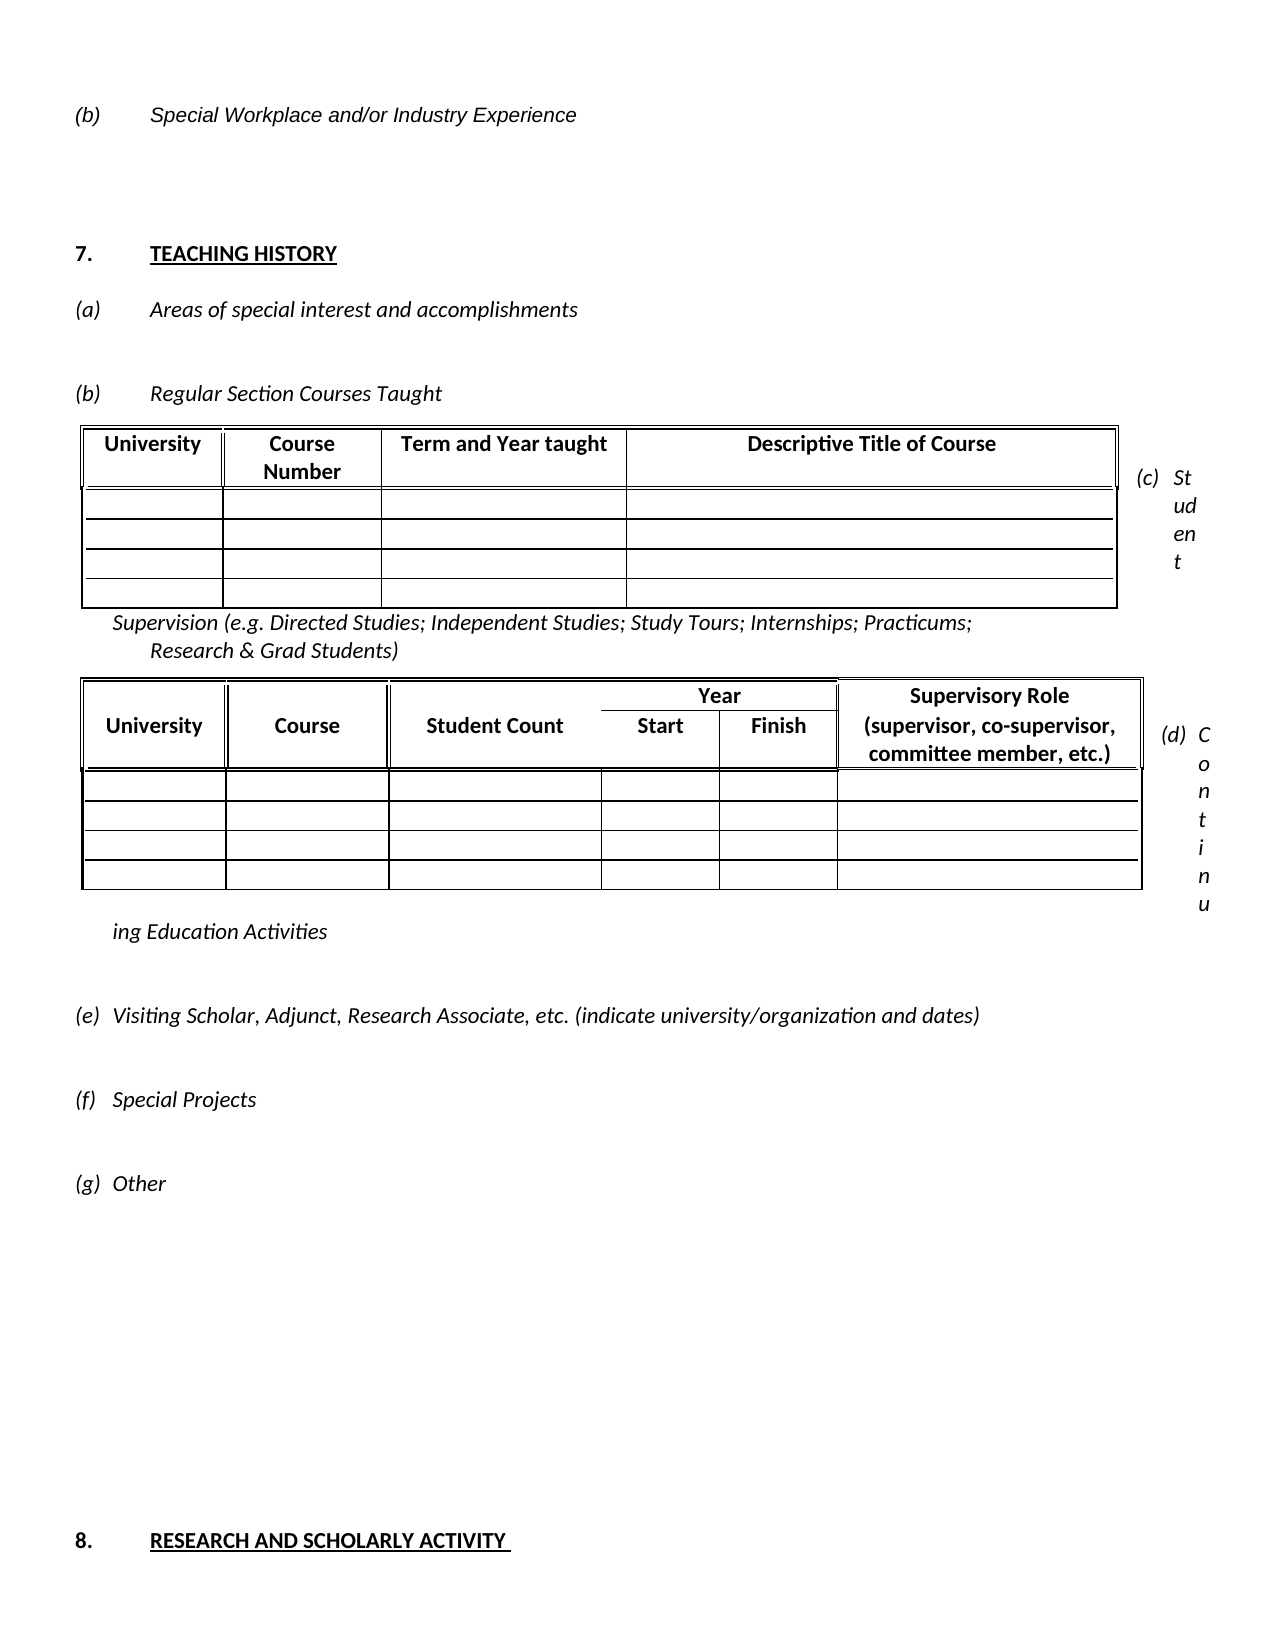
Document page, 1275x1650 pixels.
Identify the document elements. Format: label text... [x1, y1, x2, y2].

table_cell [224, 520, 381, 548]
table_cell [224, 490, 381, 518]
text 7. TEACHING HISTORY [75, 239, 1200, 267]
table_cell [390, 861, 601, 889]
text (b) Special Workplace and/or Industry Experience [75, 103, 1200, 127]
text Research & Grad Students) [112, 637, 1200, 664]
table_header Course Number [223, 429, 381, 486]
table_cell University [84, 710, 224, 767]
table_cell [227, 772, 388, 800]
table_cell Student Count [391, 710, 601, 767]
table_cell [838, 800, 1141, 829]
table_cell [390, 831, 601, 859]
list Continuing Education Activities [75, 721, 1200, 945]
table_header Descriptive Title of Course [627, 430, 1115, 486]
list Visiting Scholar, Adjunct, Research Associate, etc. (indicate university/organization and dates) [75, 1001, 1200, 1029]
table_header Term and Year taught [382, 430, 626, 486]
table_cell [224, 550, 381, 577]
table_cell [83, 578, 222, 607]
table_cell [84, 859, 225, 889]
table_cell [602, 831, 719, 859]
table_cell [382, 490, 626, 518]
table_cell [838, 767, 1141, 800]
list Other [75, 1169, 1200, 1197]
table_cell [627, 548, 1116, 577]
table_cell [83, 486, 222, 518]
table_cell [83, 548, 222, 577]
table_cell [720, 831, 837, 859]
table_header Supervisory Role [838, 680, 1140, 710]
table_header Year [601, 679, 838, 710]
table_header University [82, 426, 223, 486]
table_cell [602, 802, 719, 829]
text (b) Regular Section Courses Taught [75, 379, 1200, 407]
table_cell [224, 579, 381, 607]
table_cell Finish [720, 711, 836, 767]
table_cell [627, 578, 1116, 607]
table_cell [602, 861, 719, 889]
table_cell [602, 772, 719, 800]
table_cell [382, 550, 626, 577]
table_cell [84, 767, 225, 800]
table_header [84, 682, 226, 710]
list Student Supervision (e.g. Directed Studies; Independent Studies; Study Tours; Internships; Practicums; [75, 463, 1200, 637]
table_header [226, 679, 389, 710]
table_cell [720, 772, 837, 800]
table_cell [838, 859, 1141, 889]
table_cell [84, 830, 225, 859]
list Special Projects [75, 1085, 1200, 1113]
text 8. RESEARCH AND SCHOLARLY ACTIVITY [75, 1525, 1200, 1554]
table_cell [227, 802, 388, 829]
table_cell [382, 520, 626, 548]
list Areas of special interest and accomplishments [75, 295, 1200, 323]
table_cell [83, 518, 222, 548]
table_cell [627, 486, 1116, 518]
table_cell [720, 802, 837, 829]
table_cell [382, 579, 626, 607]
table_cell [227, 861, 388, 889]
table_header [389, 681, 601, 710]
table_cell (supervisor, co-supervisor, committee member, etc.) [839, 710, 1140, 767]
table_cell Start [601, 711, 719, 767]
table_cell [390, 772, 601, 800]
table_cell [720, 861, 837, 889]
table_cell [627, 518, 1116, 548]
table_cell [390, 802, 601, 829]
table_cell [838, 830, 1141, 859]
table_cell [227, 831, 388, 859]
table_cell Course [229, 710, 386, 767]
table_cell [84, 800, 225, 829]
